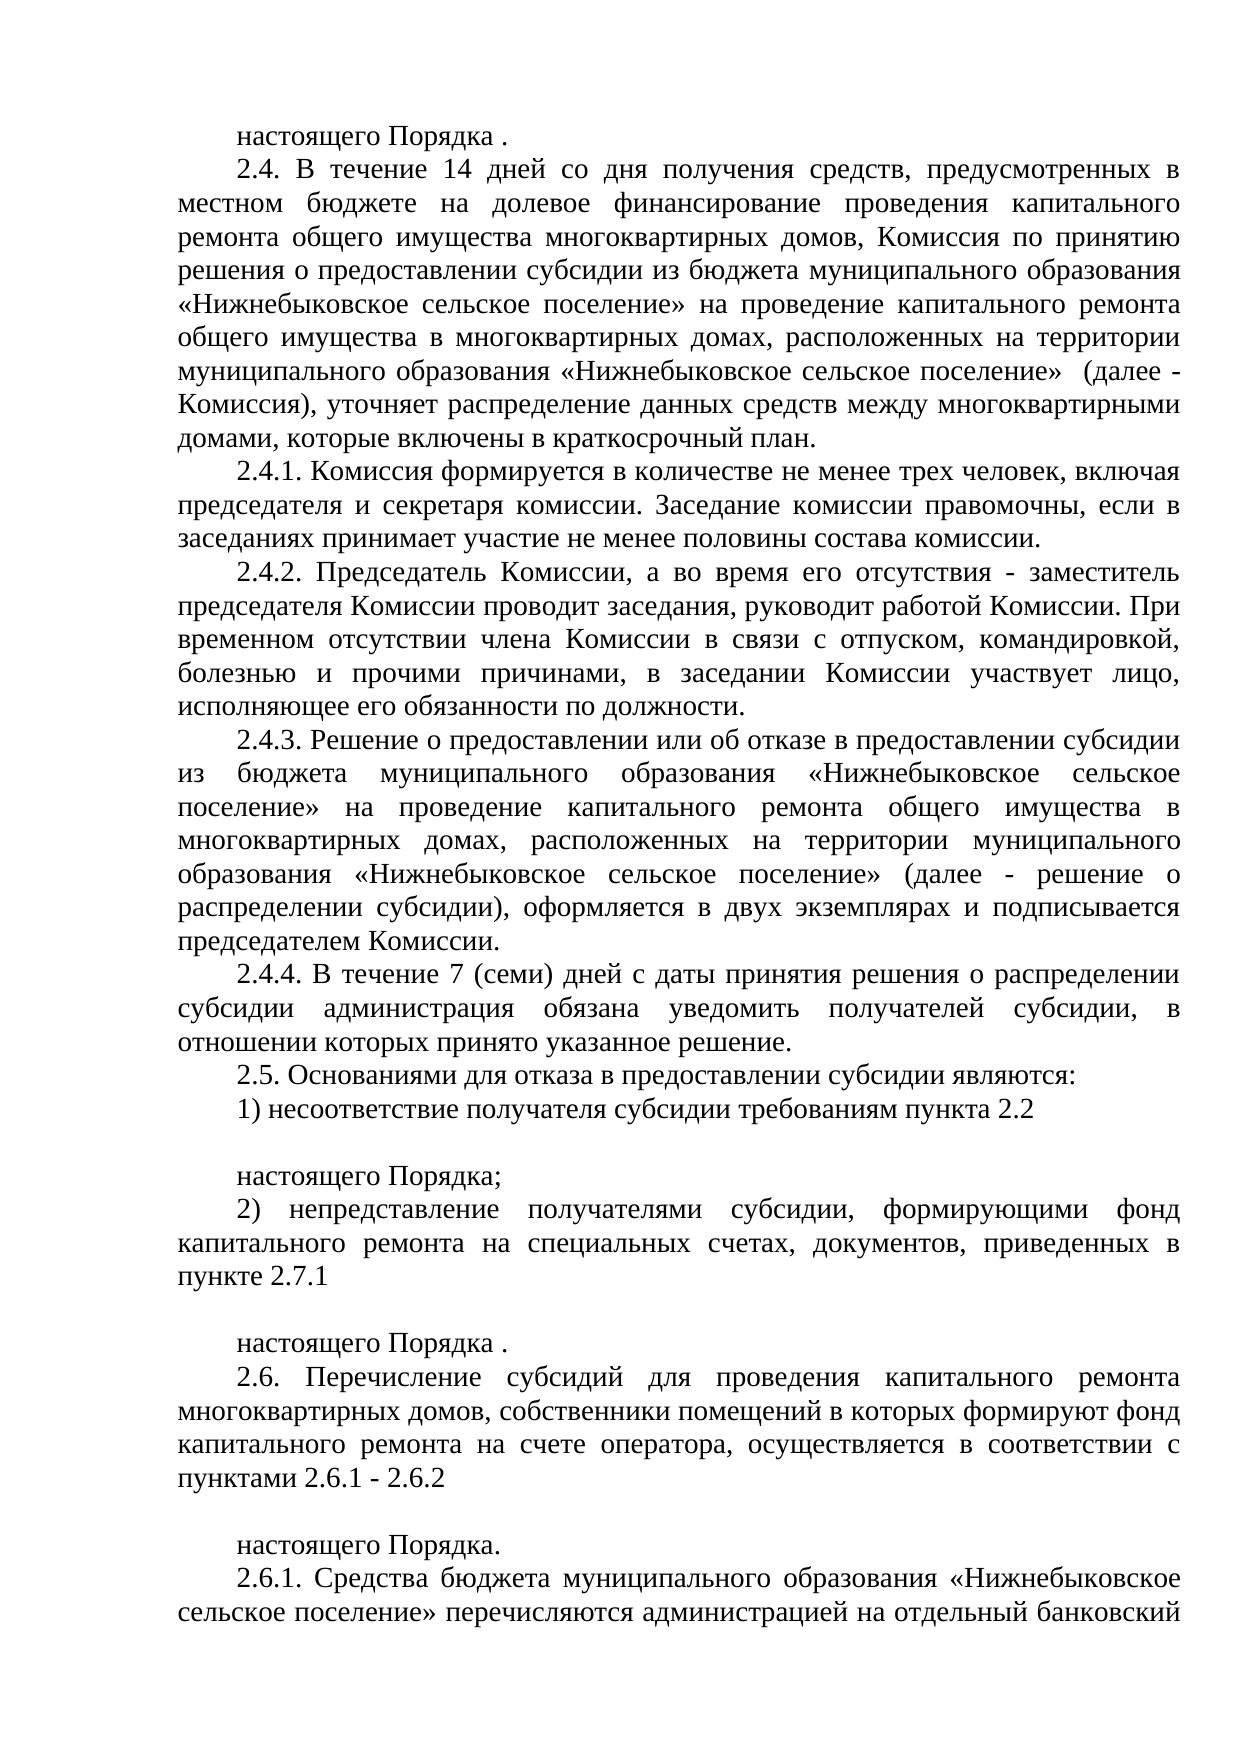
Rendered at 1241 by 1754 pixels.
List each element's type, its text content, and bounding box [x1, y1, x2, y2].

text 2.4.2. Председатель Комиссии, а во время его отсутствия - заместитель председателя Комиссии проводит заседания, руководит работой Комиссии. При временном отсутствии члена Комиссии в связи с отпуском, командировкой, болезнью и прочими причинами, в заседании Комиссии участвует лицо, исполняющее его обязанности по должности. [177, 554, 1181, 722]
text настоящего Порядка. [177, 1527, 1181, 1560]
text настоящего Порядка; [177, 1158, 1181, 1191]
text 2.4.3. Решение о предоставлении или об отказе в предоставлении субсидии из бюджета муниципального образования «Нижнебыковское сельское поселение» на проведение капитального ремонта общего имущества в многоквартирных домах, расположенных на территории муниципального образования «Нижнебыковское сельское поселение» (далее - решение о распределении субсидии), оформляется в двух экземплярах и подписывается председателем Комиссии. [177, 722, 1181, 957]
text 2.4. В течение 14 дней со дня получения средств, предусмотренных в местном бюджете на долевое финансирование проведения капитального ремонта общего имущества многоквартирных домов, Комиссия по принятию решения о предоставлении субсидии из бюджета муниципального образования «Нижнебыковское сельское поселение» на проведение капитального ремонта общего имущества в многоквартирных домах, расположенных на территории муниципального образования «Нижнебыковское сельское поселение» (далее - Комиссия), уточняет распределение данных средств между многоквартирными домами, которые включены в краткосрочный план. [177, 152, 1181, 453]
text 2.4.1. Комиссия формируется в количестве не менее трех человек, включая председателя и секретаря комиссии. Заседание комиссии правомочны, если в заседаниях принимает участие не менее половины состава комиссии. [177, 453, 1181, 554]
text 2.6. Перечисление субсидий для проведения капитального ремонта многоквартирных домов, собственники помещений в которых формируют фонд капитального ремонта на счете оператора, осуществляется в соответствии с пунктами 2.6.1 - 2.6.2 [177, 1359, 1181, 1493]
text настоящего Порядка . [177, 1326, 1181, 1359]
text 2) непредставление получателями субсидии, формирующими фонд капитального ремонта на специальных счетах, документов, приведенных в пункте 2.7.1 [177, 1191, 1181, 1292]
text 2.5. Основаниями для отказа в предоставлении субсидии являются: [177, 1057, 1181, 1091]
text 1) несоответствие получателя субсидии требованиям пункта 2.2 [177, 1091, 1181, 1124]
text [177, 1560, 1181, 1627]
text 2.4.4. В течение 7 (семи) дней с даты принятия решения о распределении субсидии администрация обязана уведомить получателей субсидии, в отношении которых принято указанное решение. [177, 957, 1181, 1057]
text настоящего Порядка . [177, 118, 1181, 152]
